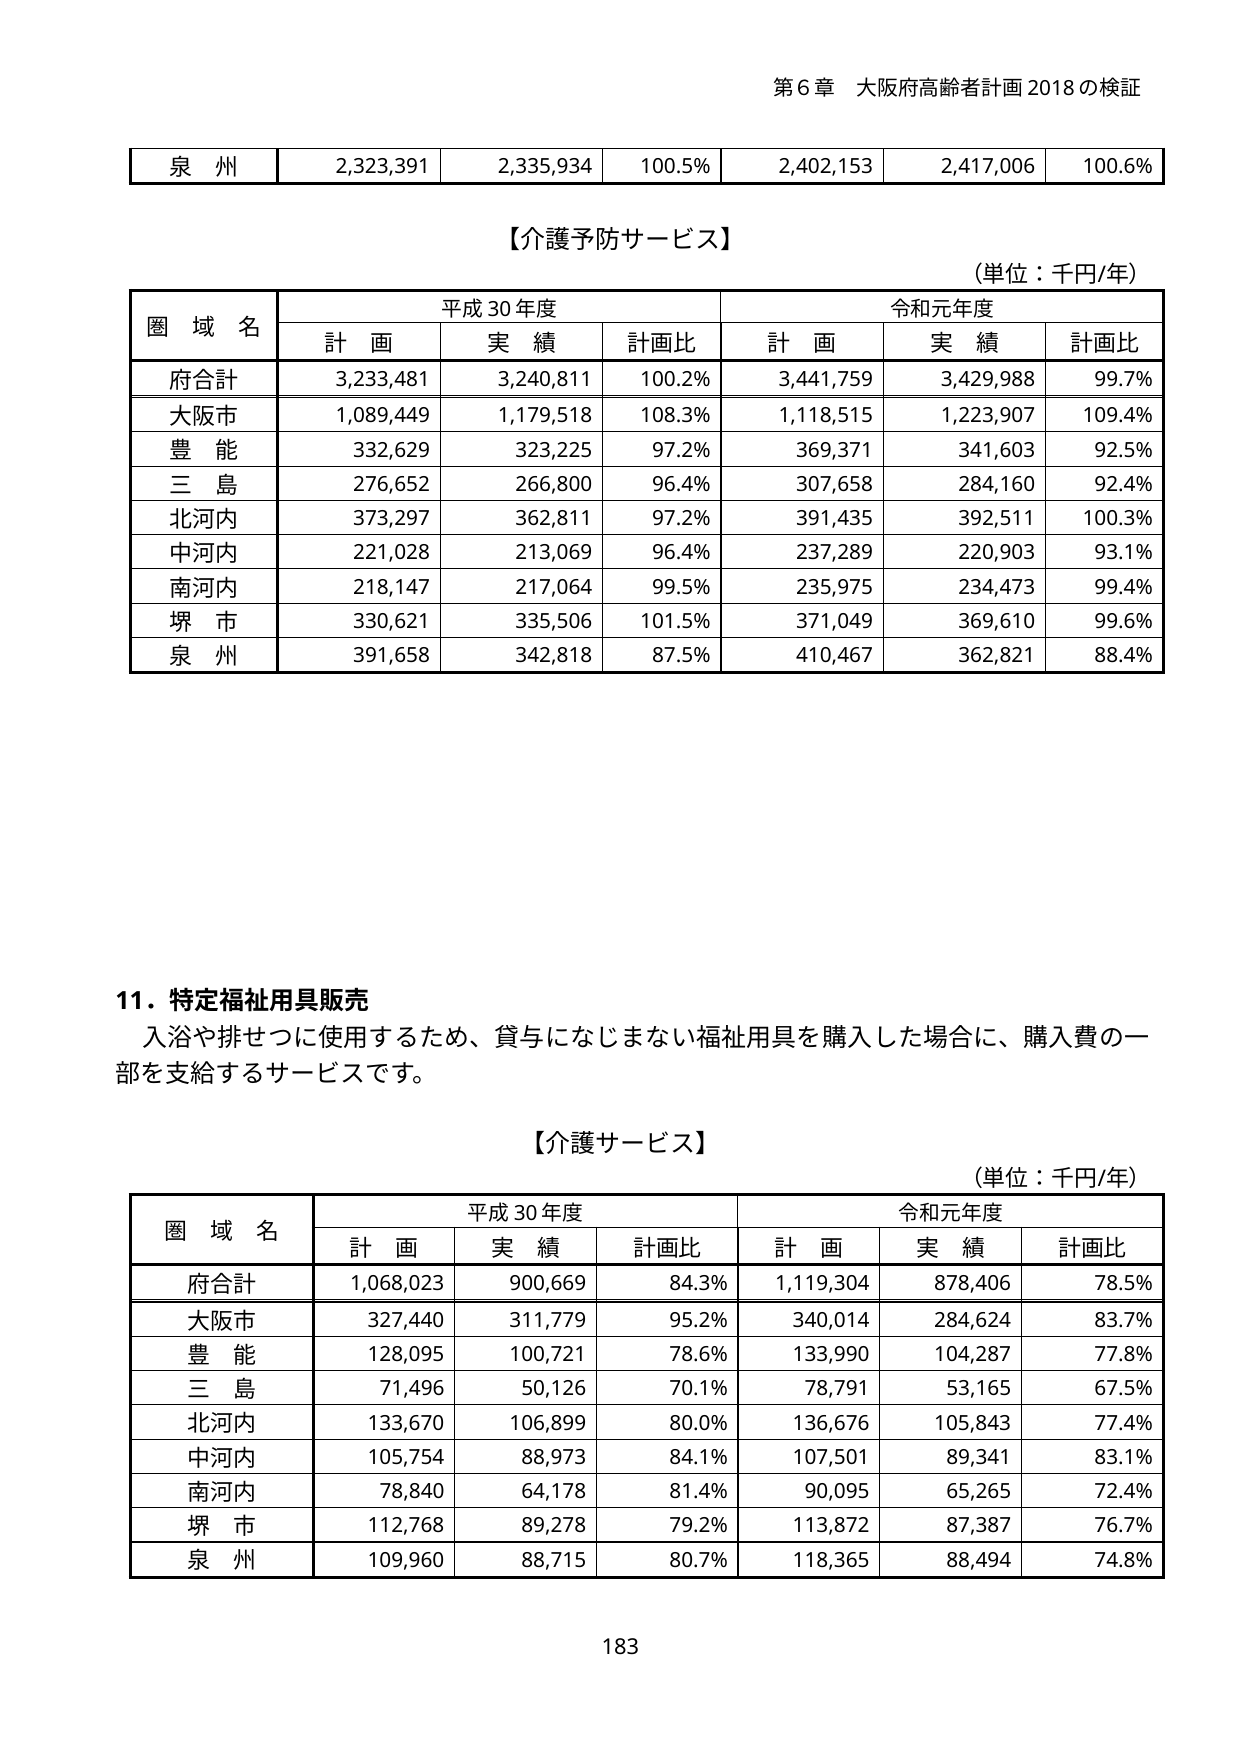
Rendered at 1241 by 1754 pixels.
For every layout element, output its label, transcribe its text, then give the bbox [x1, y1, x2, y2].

table_cell 2,402,153 [722, 149, 883, 182]
table_cell 133,990 [739, 1337, 879, 1370]
table_cell 101.5% [603, 604, 720, 637]
table_cell 78,840 [315, 1474, 454, 1507]
table_cell 泉 州 [132, 149, 276, 182]
table_cell 83.1% [1022, 1440, 1162, 1473]
table_header 平成30年度 [315, 1196, 737, 1227]
text 入浴や排せつに使用するため、貸与になじまない福祉用具を購入した場合に、購入費の一部を支給するサービスです。 [115, 1017, 1152, 1089]
table_cell 北河内 [132, 1405, 312, 1438]
table_cell 96.4% [603, 535, 720, 568]
table_cell 1,179,518 [441, 398, 602, 431]
table_cell 109,960 [315, 1543, 454, 1576]
table_cell 90,095 [739, 1474, 879, 1507]
table_cell 77.4% [1022, 1405, 1162, 1438]
table_cell 217,064 [441, 569, 602, 603]
table_cell 113,872 [739, 1508, 879, 1541]
table_cell 北河内 [132, 501, 276, 534]
table_cell 実 績 [880, 1228, 1021, 1263]
table_cell 大阪市 [132, 1303, 312, 1336]
table_cell 95.2% [597, 1303, 737, 1336]
table_cell 堺 市 [132, 1508, 312, 1541]
table_cell 362,821 [884, 638, 1045, 671]
text （単位：千円/年） [89, 255, 1152, 289]
table_cell 81.4% [597, 1474, 737, 1507]
table_cell 堺 市 [132, 604, 276, 637]
text 11．特定福祉用具販売 [89, 981, 1152, 1017]
table_cell 南河内 [132, 569, 276, 603]
table_cell 泉 州 [132, 1543, 312, 1576]
table_cell 92.5% [1046, 432, 1162, 466]
table_cell 100,721 [455, 1337, 596, 1370]
table_cell 218,147 [279, 569, 440, 603]
table_cell 88.4% [1046, 638, 1162, 671]
table_cell 74.8% [1022, 1543, 1162, 1576]
table_cell 80.0% [597, 1405, 737, 1438]
table_cell 65,265 [880, 1474, 1021, 1507]
table_cell 78.6% [597, 1337, 737, 1370]
table_cell 70.1% [597, 1371, 737, 1404]
table_cell 878,406 [880, 1266, 1021, 1299]
table_cell 106,899 [455, 1405, 596, 1438]
table_cell 96.4% [603, 467, 720, 500]
table_cell 1,118,515 [722, 398, 883, 431]
table_cell 83.7% [1022, 1303, 1162, 1336]
table_cell 三 島 [132, 1371, 312, 1404]
table_cell 1,223,907 [884, 398, 1045, 431]
table_cell 67.5% [1022, 1371, 1162, 1404]
table_cell 340,014 [739, 1303, 879, 1336]
table_cell 97.2% [603, 501, 720, 534]
table_cell 3,429,988 [884, 362, 1045, 395]
table_cell 計画比 [603, 323, 720, 358]
table_cell 1,068,023 [315, 1266, 454, 1299]
table_cell 南河内 [132, 1474, 312, 1507]
table_cell 221,028 [279, 535, 440, 568]
table_cell 84.1% [597, 1440, 737, 1473]
table_cell 234,473 [884, 569, 1045, 603]
table_cell 計画比 [597, 1228, 737, 1263]
table_cell 計画比 [1022, 1228, 1162, 1263]
table_header 平成30年度 [279, 292, 720, 322]
table_cell 335,506 [441, 604, 602, 637]
table_cell 100.6% [1046, 149, 1162, 182]
table_cell 100.2% [603, 362, 720, 395]
table_cell 2,417,006 [884, 149, 1045, 182]
table_cell 泉 州 [132, 638, 276, 671]
table_cell 323,225 [441, 432, 602, 466]
table_cell 計 画 [722, 323, 883, 358]
table_cell 92.4% [1046, 467, 1162, 500]
table_cell 97.2% [603, 432, 720, 466]
table_cell 77.8% [1022, 1337, 1162, 1370]
table_cell 79.2% [597, 1508, 737, 1541]
table_cell 900,669 [455, 1266, 596, 1299]
table_header 令和元年度 [721, 292, 1162, 322]
table_cell 105,754 [315, 1440, 454, 1473]
table_cell 93.1% [1046, 535, 1162, 568]
table_cell 計 画 [315, 1228, 454, 1263]
table_cell 中河内 [132, 535, 276, 568]
table_cell 50,126 [455, 1371, 596, 1404]
table_cell 87.5% [603, 638, 720, 671]
table_cell 342,818 [441, 638, 602, 671]
text （単位：千円/年） [89, 1160, 1152, 1193]
table_cell 78,791 [739, 1371, 879, 1404]
table_cell 392,511 [884, 501, 1045, 534]
table_cell 99.4% [1046, 569, 1162, 603]
table_cell 99.7% [1046, 362, 1162, 395]
table_cell 80.7% [597, 1543, 737, 1576]
table_cell 1,089,449 [279, 398, 440, 431]
table_cell 1,119,304 [739, 1266, 879, 1299]
table_cell 220,903 [884, 535, 1045, 568]
table_cell 府合計 [132, 362, 276, 395]
table_cell 284,160 [884, 467, 1045, 500]
table_cell 266,800 [441, 467, 602, 500]
table_cell 341,603 [884, 432, 1045, 466]
table_cell 88,494 [880, 1543, 1021, 1576]
table_cell 107,501 [739, 1440, 879, 1473]
table_cell 105,843 [880, 1405, 1021, 1438]
table_cell 53,165 [880, 1371, 1021, 1404]
table_cell 72.4% [1022, 1474, 1162, 1507]
table_cell 88,973 [455, 1440, 596, 1473]
text 【介護予防サービス】 [89, 219, 1152, 255]
table_cell 中河内 [132, 1440, 312, 1473]
table_cell 276,652 [279, 467, 440, 500]
table_cell 362,811 [441, 501, 602, 534]
table_cell 128,095 [315, 1337, 454, 1370]
table_cell 332,629 [279, 432, 440, 466]
table_header 圏 域 名 [132, 292, 276, 358]
table_cell 136,676 [739, 1405, 879, 1438]
table_cell 391,658 [279, 638, 440, 671]
table_cell 371,049 [722, 604, 883, 637]
table_cell 311,779 [455, 1303, 596, 1336]
table_cell 府合計 [132, 1266, 312, 1299]
table_cell 三 島 [132, 467, 276, 500]
table_cell 307,658 [722, 467, 883, 500]
table_cell 327,440 [315, 1303, 454, 1336]
table_cell 410,467 [722, 638, 883, 671]
text 【介護サービス】 [89, 1124, 1152, 1160]
table_cell 99.5% [603, 569, 720, 603]
table_cell 100.5% [603, 149, 720, 182]
table_cell 237,289 [722, 535, 883, 568]
table_cell 213,069 [441, 535, 602, 568]
table_cell 369,371 [722, 432, 883, 466]
table_header 圏 域 名 [132, 1196, 312, 1263]
table_cell 2,335,934 [441, 149, 602, 182]
table_cell 実 績 [884, 323, 1045, 358]
table_cell 89,341 [880, 1440, 1021, 1473]
table_cell 99.6% [1046, 604, 1162, 637]
table_cell 大阪市 [132, 398, 276, 431]
table_cell 284,624 [880, 1303, 1021, 1336]
table_cell 373,297 [279, 501, 440, 534]
table_cell 豊 能 [132, 1337, 312, 1370]
table_cell 計画比 [1046, 323, 1162, 358]
table_cell 84.3% [597, 1266, 737, 1299]
table_cell 87,387 [880, 1508, 1021, 1541]
table_cell 369,610 [884, 604, 1045, 637]
table_cell 2,323,391 [279, 149, 440, 182]
table_cell 64,178 [455, 1474, 596, 1507]
table_cell 計 画 [739, 1228, 879, 1263]
table_cell 118,365 [739, 1543, 879, 1576]
table_cell 豊 能 [132, 432, 276, 466]
table_cell 実 績 [441, 323, 602, 358]
table_header 令和元年度 [738, 1196, 1162, 1227]
table_cell 133,670 [315, 1405, 454, 1438]
table_cell 108.3% [603, 398, 720, 431]
table_cell 3,441,759 [722, 362, 883, 395]
table_cell 76.7% [1022, 1508, 1162, 1541]
table_cell 109.4% [1046, 398, 1162, 431]
table_cell 89,278 [455, 1508, 596, 1541]
table_cell 実 績 [455, 1228, 596, 1263]
table_cell 71,496 [315, 1371, 454, 1404]
table_cell 100.3% [1046, 501, 1162, 534]
table_cell 112,768 [315, 1508, 454, 1541]
table_cell 104,287 [880, 1337, 1021, 1370]
table_cell 391,435 [722, 501, 883, 534]
table_cell 3,233,481 [279, 362, 440, 395]
table_cell 88,715 [455, 1543, 596, 1576]
table_cell 3,240,811 [441, 362, 602, 395]
table_cell 330,621 [279, 604, 440, 637]
table_cell 235,975 [722, 569, 883, 603]
table_cell 78.5% [1022, 1266, 1162, 1299]
table_cell 計 画 [279, 323, 440, 358]
